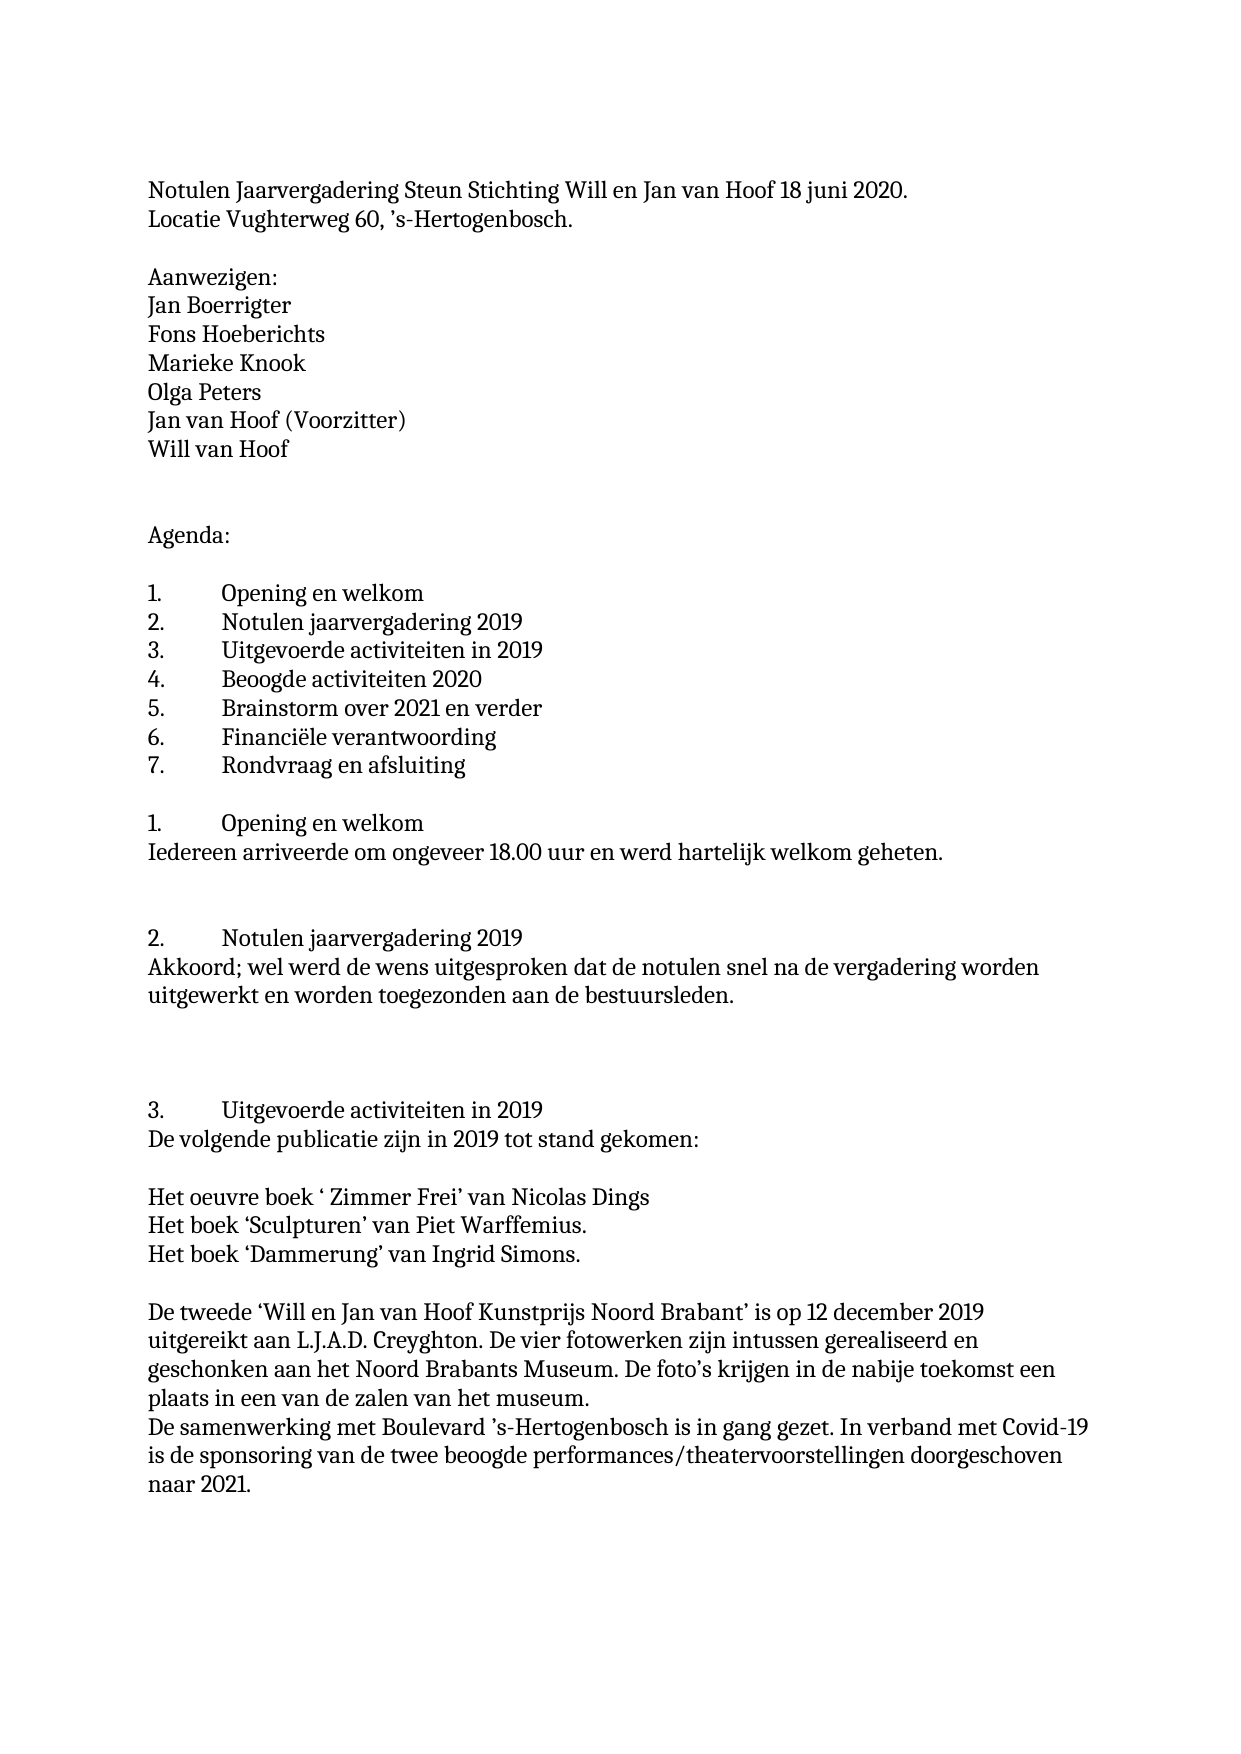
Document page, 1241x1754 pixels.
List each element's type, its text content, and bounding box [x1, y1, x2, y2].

text 2. Notulen jaarvergadering 2019 [148, 924, 1093, 953]
text Locatie Vughterweg 60, ’s-Hertogenbosch. [148, 205, 1093, 234]
text Aanwezigen: [148, 263, 1093, 291]
text 1. Opening en welkom [148, 809, 1093, 838]
text 4. Beoogde activiteiten 2020 [148, 665, 1093, 694]
text 2. Notulen jaarvergadering 2019 [148, 608, 1093, 636]
text uitgereikt aan L.J.A.D. Creyghton. De vier fotowerken zijn intussen gerealiseerd en geschonken aan het Noord Brabants Museum. De foto’s krijgen in de nabije toekomst een plaats in een van de zalen van het museum. [148, 1326, 1093, 1413]
text 6. Financiële verantwoording [148, 723, 1093, 751]
text Olga Peters [148, 378, 1093, 406]
text Agenda: [148, 521, 1093, 550]
text Jan van Hoof (Voorzitter) [148, 406, 1093, 435]
text 3. Uitgevoerde activiteiten in 2019 [148, 636, 1093, 665]
text Iedereen arriveerde om ongeveer 18.00 uur en werd hartelijk welkom geheten. [148, 838, 1093, 866]
text Marieke Knook [148, 349, 1093, 378]
text De samenwerking met Boulevard ’s-Hertogenbosch is in gang gezet. In verband met Covid-19 is de sponsoring van de twee beoogde performances/theatervoorstellingen doorgeschoven naar 2021. [148, 1413, 1093, 1499]
text Het oeuvre boek ‘ Zimmer Frei’ van Nicolas Dings [148, 1183, 1093, 1211]
text Het boek ‘Dammerung’ van Ingrid Simons. [148, 1240, 1093, 1269]
text De tweede ‘Will en Jan van Hoof Kunstprijs Noord Brabant’ is op 12 december 2019 [148, 1298, 1093, 1326]
text Akkoord; wel werd de wens uitgesproken dat de notulen snel na de vergadering worden uitgewerkt en worden toegezonden aan de bestuursleden. [148, 953, 1093, 1010]
text Fons Hoeberichts [148, 320, 1093, 349]
text Het boek ‘Sculpturen’ van Piet Warffemius. [148, 1211, 1093, 1240]
text 1. Opening en welkom [148, 579, 1093, 608]
text Jan Boerrigter [148, 291, 1093, 320]
text 3. Uitgevoerde activiteiten in 2019 [148, 1096, 1093, 1125]
text De volgende publicatie zijn in 2019 tot stand gekomen: [148, 1125, 1093, 1154]
text 5. Brainstorm over 2021 en verder [148, 694, 1093, 723]
text Will van Hoof [148, 435, 1093, 464]
text 7. Rondvraag en afsluiting [148, 751, 1093, 780]
text Notulen Jaarvergadering Steun Stichting Will en Jan van Hoof 18 juni 2020. [148, 176, 1093, 205]
